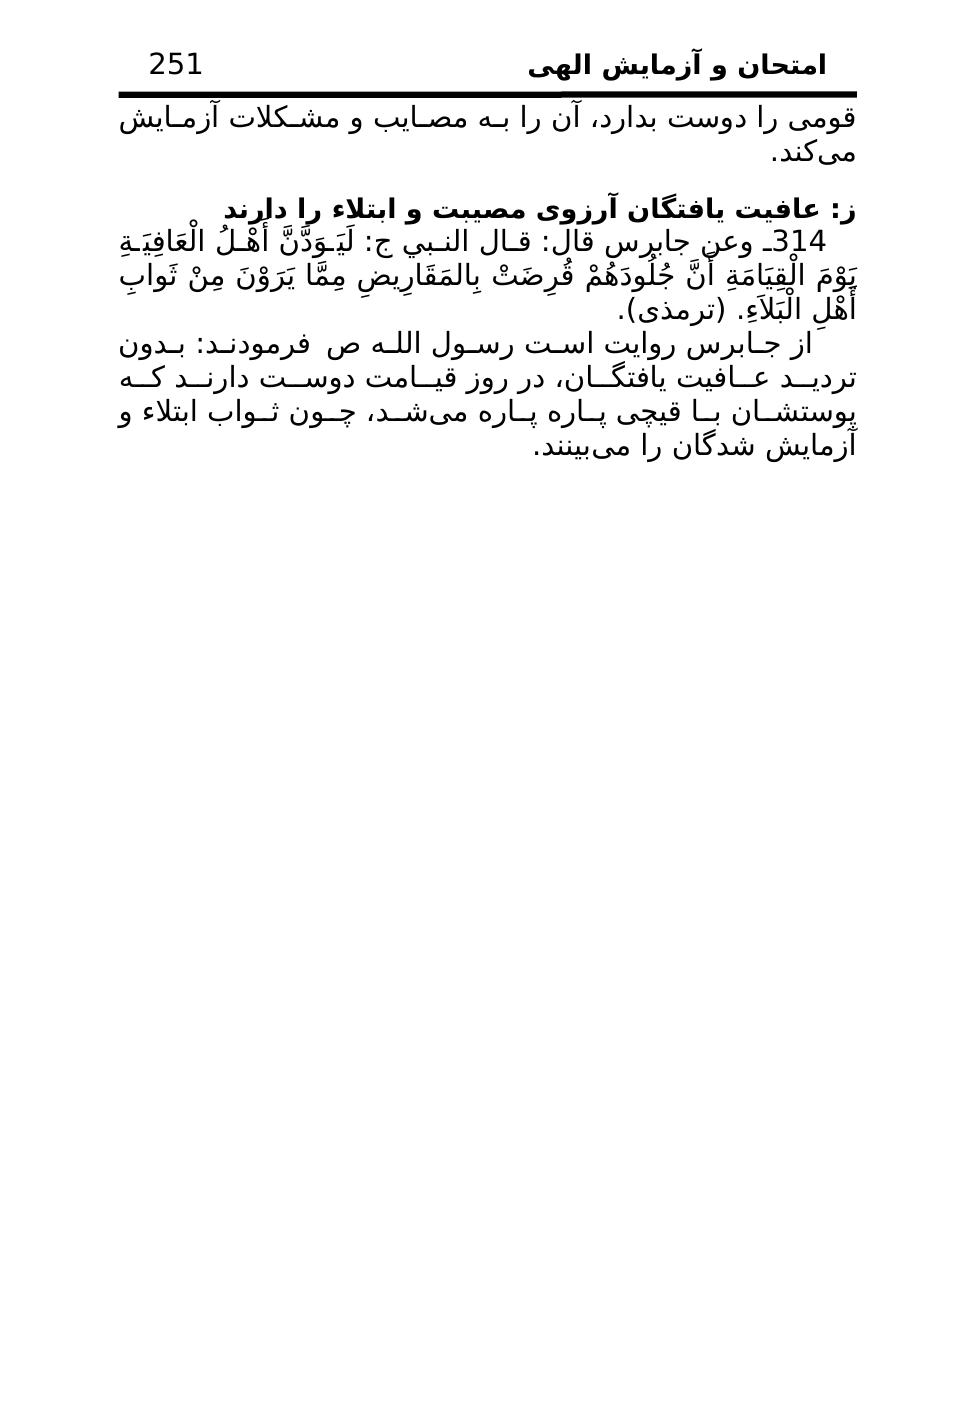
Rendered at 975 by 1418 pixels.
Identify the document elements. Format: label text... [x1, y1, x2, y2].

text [118, 100, 857, 168]
text ز: عافیت یافتگان آرزوی مصیبت و ابتلاء‌ را دارند [118, 193, 857, 224]
text از جابرس روایت است رسول الله ص فرمودند: بدون تردید عافیت یافتگان، در روز قیامت دوست دارند که پوستشان با قیچی پاره پاره می‌شد، چون ثواب ابتلاء و آزمایش شدگان را می‌بینند. [118, 326, 857, 462]
text 314ـ‌ وعن جابرس قال: قال النبي ج: لَيَوَدَّنَّ أَهْلُ الْعَافِيَةِ يَوْمَ الْقِيَامَةِ أَنَّ جُلُودَهُمْ قُرِضَتْ بِالمَقَارِيضِ مِمَّا يَرَوْنَ مِنْ ثَوابِ أَهْلِ الْبَلاَءِ. (ترمذی). [118, 224, 857, 326]
